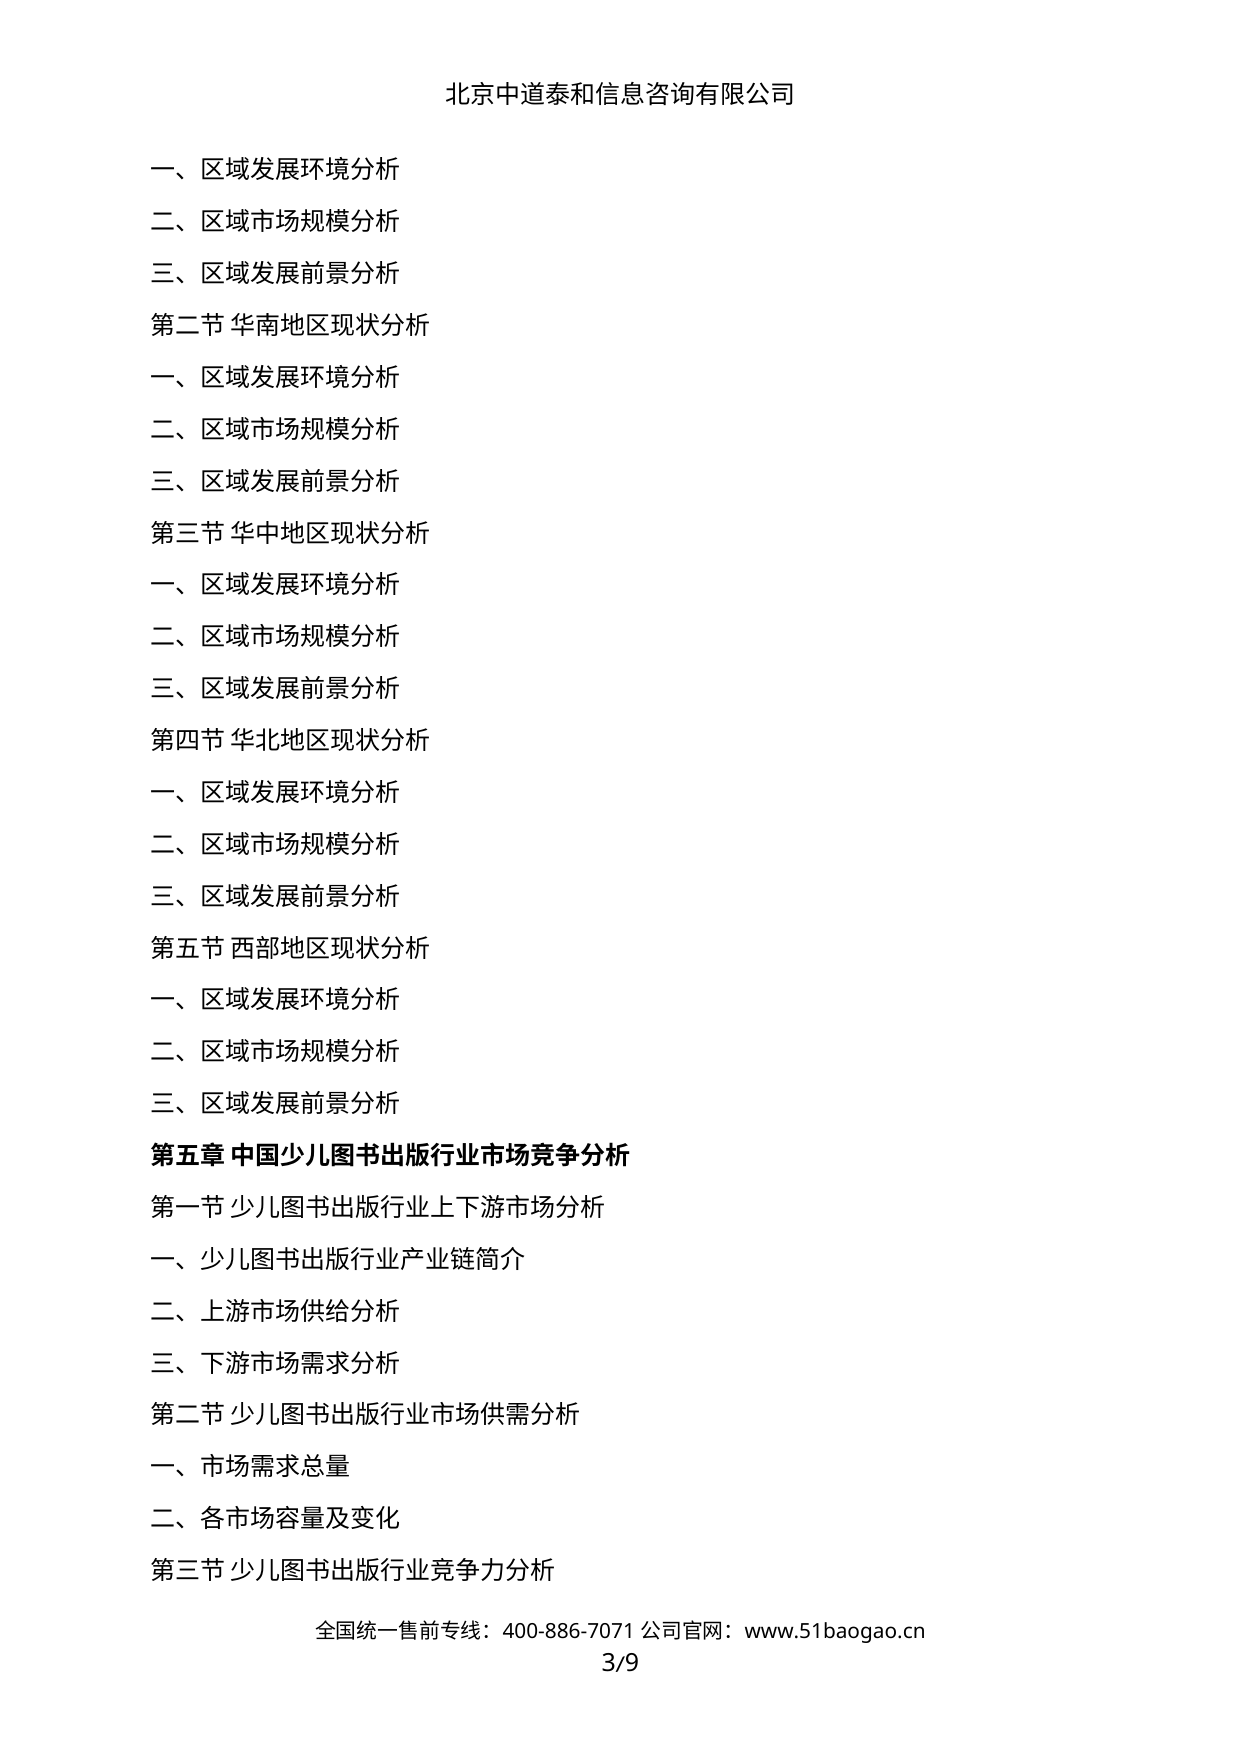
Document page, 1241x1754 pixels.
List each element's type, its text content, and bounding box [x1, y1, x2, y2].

text 三、下游市场需求分析 [150, 1343, 1090, 1379]
text 一、市场需求总量 [150, 1447, 1090, 1483]
text 三、区域发展前景分析 [150, 876, 1090, 912]
text 第三节 少儿图书出版行业竞争力分析 [150, 1551, 1090, 1587]
text 第一节 少儿图书出版行业上下游市场分析 [150, 1187, 1090, 1224]
text 第五节 西部地区现状分析 [150, 928, 1090, 964]
text 二、区域市场规模分析 [150, 202, 1090, 238]
text 二、区域市场规模分析 [150, 1032, 1090, 1068]
text 三、区域发展前景分析 [150, 1084, 1090, 1120]
text 一、区域发展环境分析 [150, 357, 1090, 394]
text 一、区域发展环境分析 [150, 772, 1090, 809]
text 第二节 华南地区现状分析 [150, 306, 1090, 342]
text 第四节 华北地区现状分析 [150, 721, 1090, 757]
text 一、少儿图书出版行业产业链简介 [150, 1239, 1090, 1276]
text 二、上游市场供给分析 [150, 1291, 1090, 1327]
text 一、区域发展环境分析 [150, 980, 1090, 1016]
text 一、区域发展环境分析 [150, 150, 1090, 186]
text 三、区域发展前景分析 [150, 669, 1090, 705]
text 三、区域发展前景分析 [150, 254, 1090, 290]
text 二、区域市场规模分析 [150, 617, 1090, 653]
text 二、各市场容量及变化 [150, 1499, 1090, 1535]
text 第二节 少儿图书出版行业市场供需分析 [150, 1395, 1090, 1431]
text 第五章 中国少儿图书出版行业市场竞争分析 [150, 1136, 1090, 1172]
text 二、区域市场规模分析 [150, 409, 1090, 446]
text 第三节 华中地区现状分析 [150, 513, 1090, 549]
text 二、区域市场规模分析 [150, 824, 1090, 861]
text 三、区域发展前景分析 [150, 461, 1090, 497]
text 一、区域发展环境分析 [150, 565, 1090, 601]
